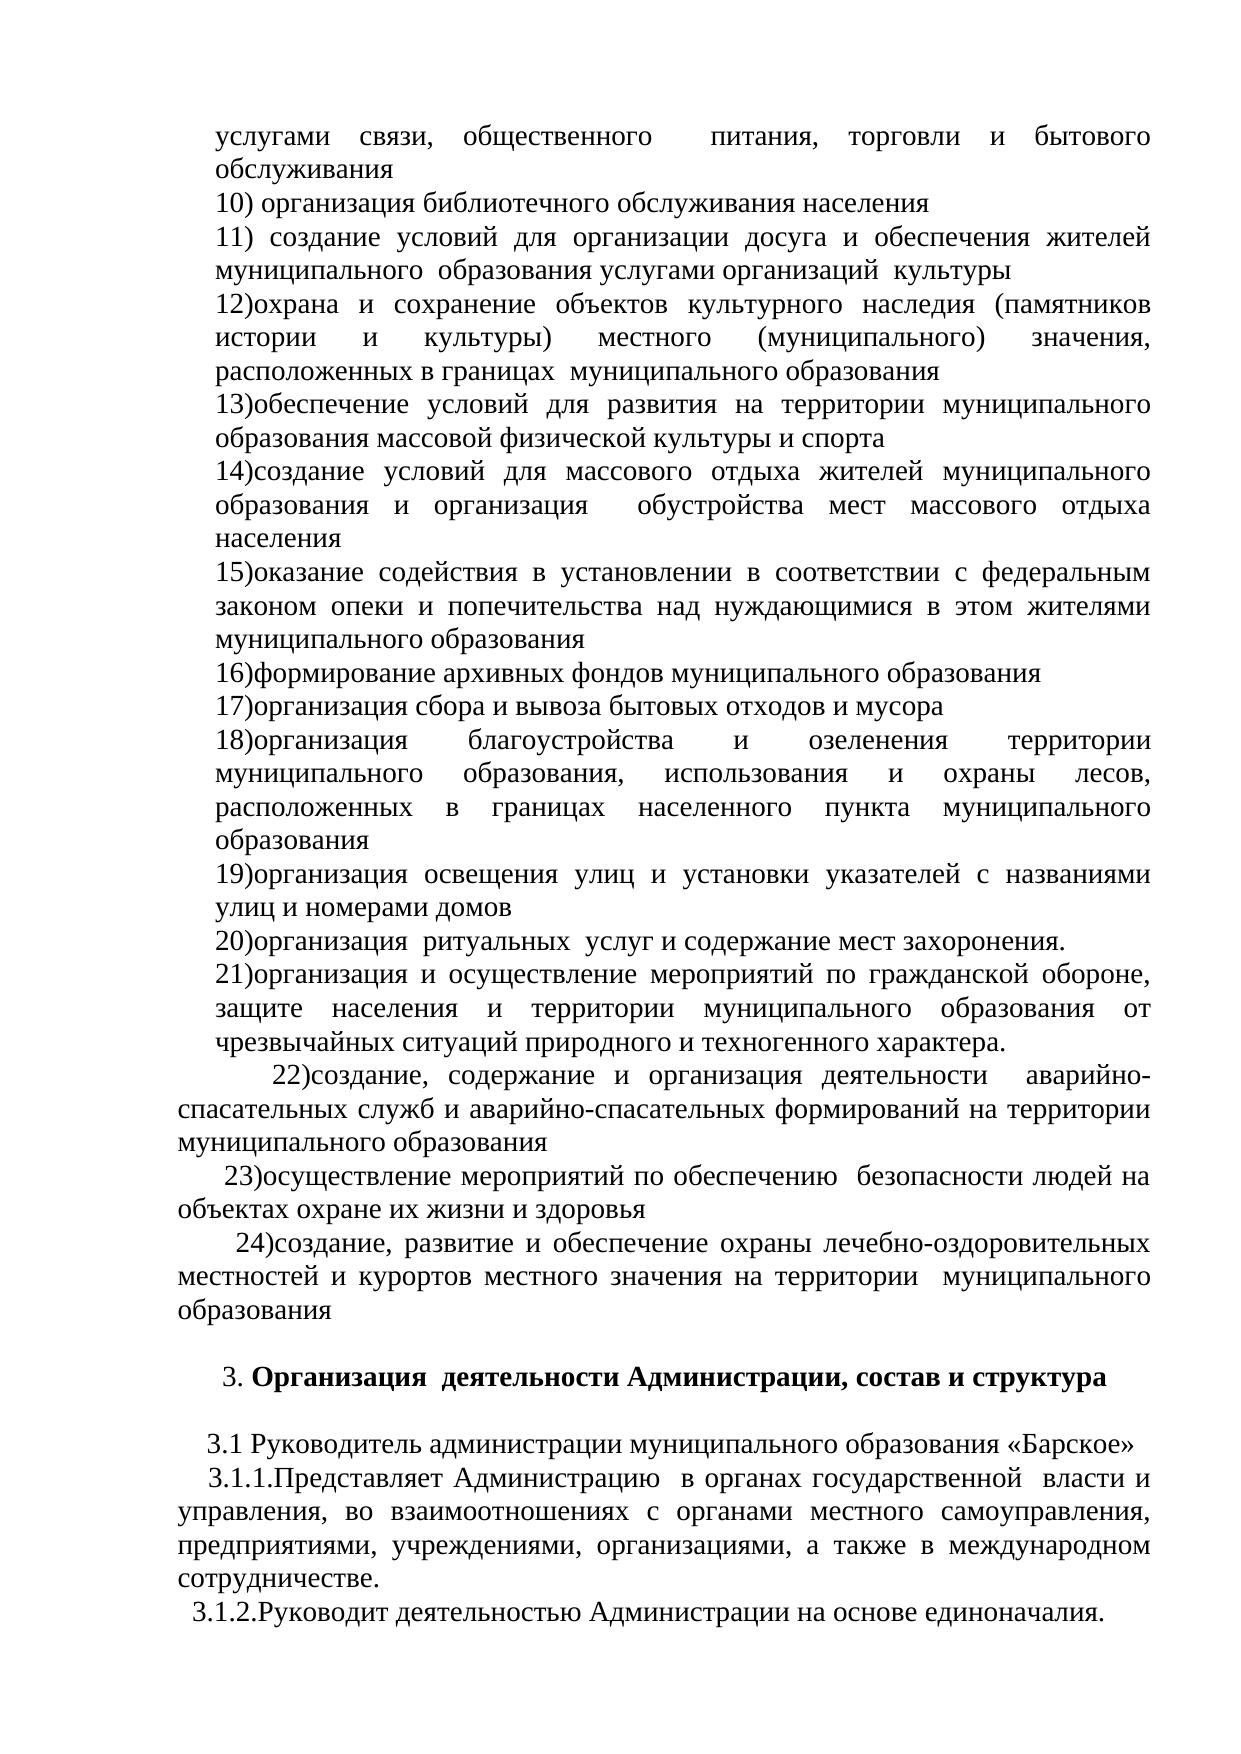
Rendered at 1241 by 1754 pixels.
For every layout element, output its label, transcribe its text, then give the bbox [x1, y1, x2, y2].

text 3.1.2.Руководит деятельностью Администрации на основе единоначалия. [177, 1594, 1152, 1627]
text 20)организация ритуальных услуг и содержание мест захоронения. [215, 923, 1152, 957]
text 24)создание, развитие и обеспечение охраны лечебно-оздоровительных местностей и курортов местного значения на территории муниципального образования [177, 1225, 1152, 1326]
text 10) организация библиотечного обслуживания населения [215, 185, 1152, 219]
text 3.1 Руководитель администрации муниципального образования «Барское» [177, 1426, 1152, 1460]
text услугами связи, общественного питания, торговли и бытового обслуживания [215, 118, 1152, 185]
text 15)оказание содействия в установлении в соответствии с федеральным законом опеки и попечительства над нуждающимися в этом жителями муниципального образования [215, 554, 1152, 655]
text 12)охрана и сохранение объектов культурного наследия (памятников истории и культуры) местного (муниципального) значения, расположенных в границах муниципального образования [215, 286, 1152, 386]
text 21)организация и осуществление мероприятий по гражданской обороне, защите населения и территории муниципального образования от чрезвычайных ситуаций природного и техногенного характера. [215, 957, 1152, 1057]
text 22)создание, содержание и организация деятельности аварийно-спасательных служб и аварийно-спасательных формирований на территории муниципального образования [177, 1057, 1152, 1158]
text 19)организация освещения улиц и установки указателей с названиями улиц и номерами домов [215, 856, 1152, 923]
text 17)организация сбора и вывоза бытовых отходов и мусора [215, 688, 1152, 722]
text 3. Организация деятельности Администрации, состав и структура [177, 1359, 1152, 1393]
text 3.1.1.Представляет Администрацию в органах государственной власти и управления, во взаимоотношениях с органами местного самоуправления, предприятиями, учреждениями, организациями, а также в международном сотрудничестве. [177, 1460, 1152, 1594]
text 14)создание условий для массового отдыха жителей муниципального образования и организация обустройства мест массового отдыха населения [215, 453, 1152, 554]
text 11) создание условий для организации досуга и обеспечения жителей муниципального образования услугами организаций культуры [215, 219, 1152, 286]
text 16)формирование архивных фондов муниципального образования [215, 655, 1152, 688]
text 13)обеспечение условий для развития на территории муниципального образования массовой физической культуры и спорта [215, 386, 1152, 453]
text 18)организация благоустройства и озеленения территории муниципального образования, использования и охраны лесов, расположенных в границах населенного пункта муниципального образования [215, 722, 1152, 856]
text 23)осуществление мероприятий по обеспечению безопасности людей на объектах охране их жизни и здоровья [177, 1158, 1152, 1225]
